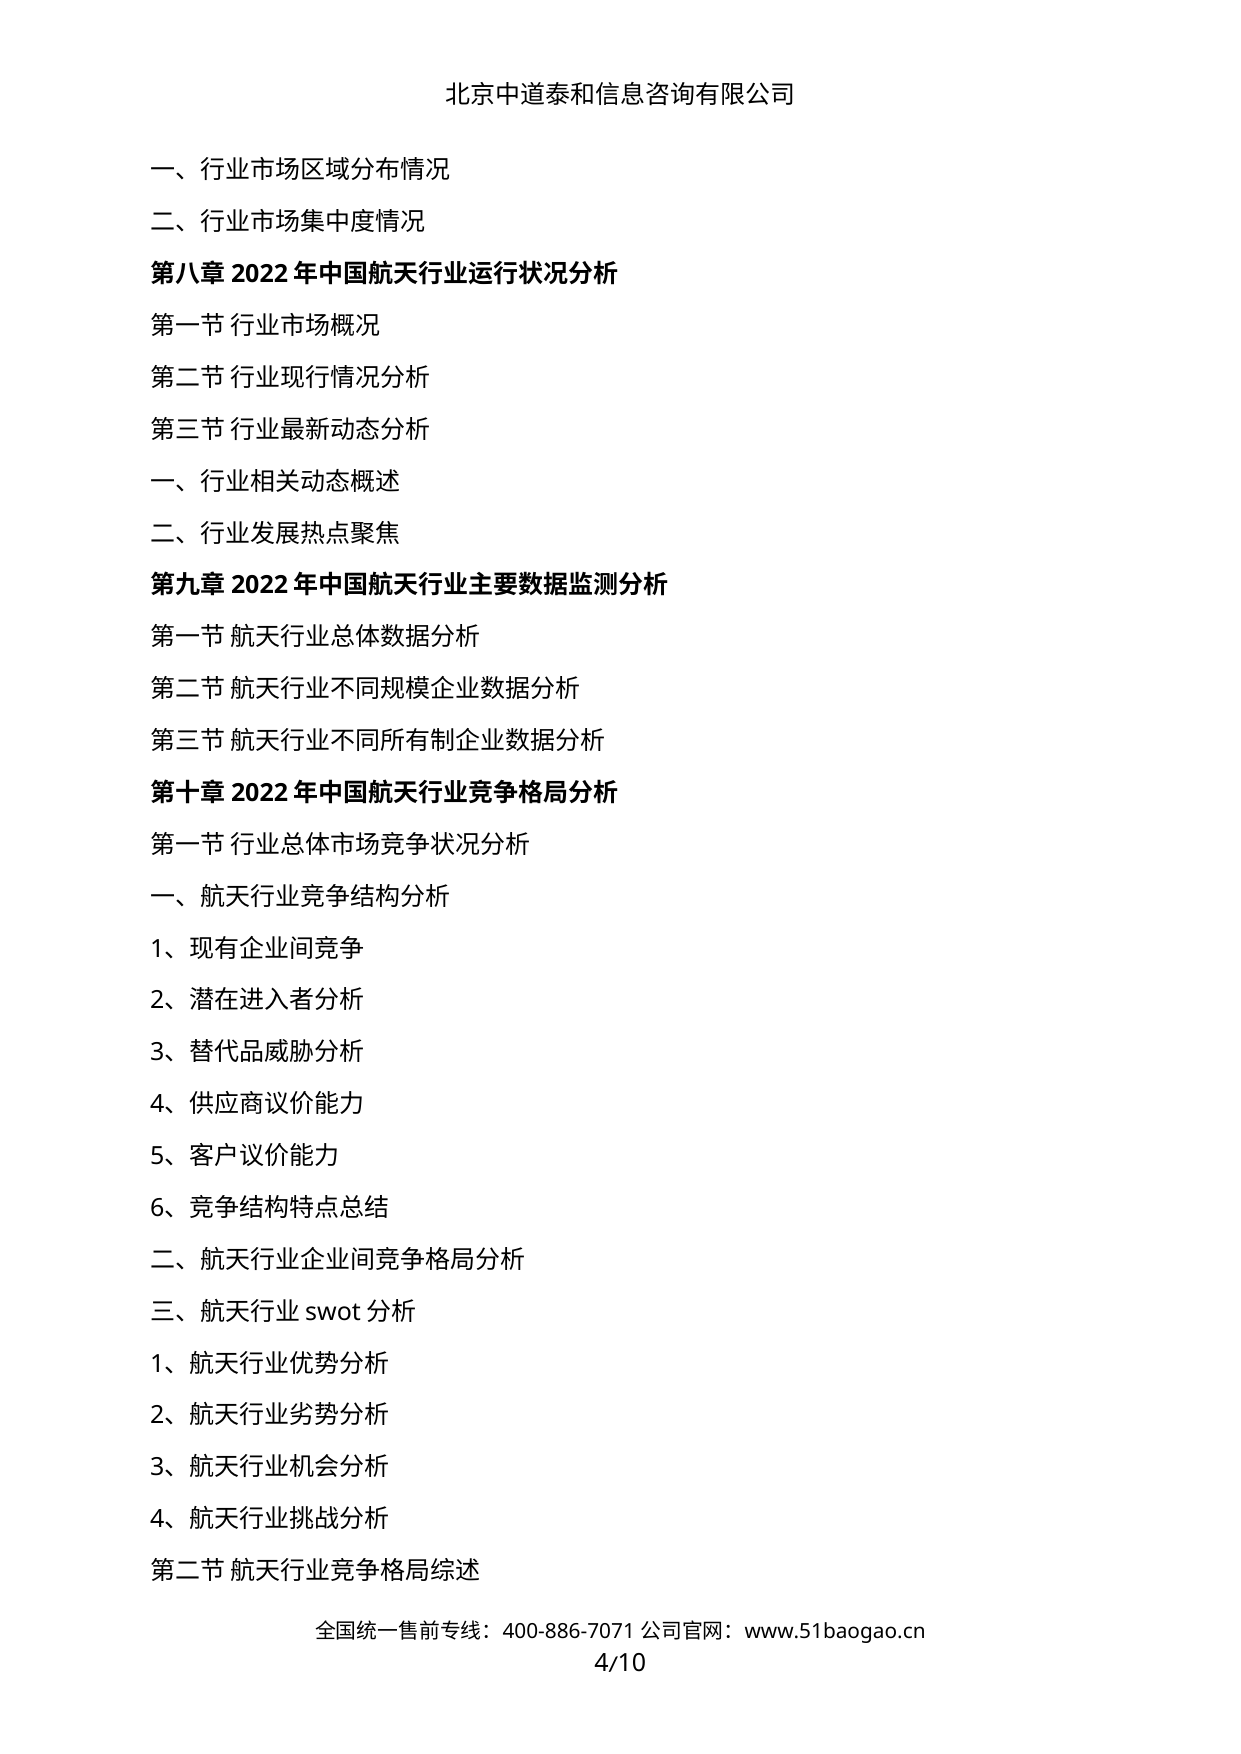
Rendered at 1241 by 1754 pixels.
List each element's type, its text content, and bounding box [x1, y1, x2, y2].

text 第八章 2022年中国航天行业运行状况分析 [150, 254, 1090, 290]
text 1、现有企业间竞争 [150, 928, 1090, 964]
text 第九章 2022年中国航天行业主要数据监测分析 [150, 565, 1090, 601]
text 一、行业相关动态概述 [150, 461, 1090, 497]
text 一、行业市场区域分布情况 [150, 150, 1090, 186]
text 一、航天行业竞争结构分析 [150, 876, 1090, 912]
text 3、替代品威胁分析 [150, 1032, 1090, 1068]
text 3、航天行业机会分析 [150, 1447, 1090, 1483]
text 第一节 行业总体市场竞争状况分析 [150, 824, 1090, 861]
text 4、供应商议价能力 [150, 1084, 1090, 1120]
text 第二节 行业现行情况分析 [150, 357, 1090, 394]
text 6、竞争结构特点总结 [150, 1187, 1090, 1224]
text 第三节 行业最新动态分析 [150, 409, 1090, 446]
text 第二节 航天行业不同规模企业数据分析 [150, 669, 1090, 705]
text 三、航天行业swot分析 [150, 1291, 1090, 1327]
text 第一节 航天行业总体数据分析 [150, 617, 1090, 653]
text 第三节 航天行业不同所有制企业数据分析 [150, 721, 1090, 757]
text 2、潜在进入者分析 [150, 980, 1090, 1016]
text 5、客户议价能力 [150, 1136, 1090, 1172]
text 第二节 航天行业竞争格局综述 [150, 1551, 1090, 1587]
text 二、行业市场集中度情况 [150, 202, 1090, 238]
text 第十章 2022年中国航天行业竞争格局分析 [150, 772, 1090, 809]
text 第一节 行业市场概况 [150, 306, 1090, 342]
text 1、航天行业优势分析 [150, 1343, 1090, 1379]
text 二、航天行业企业间竞争格局分析 [150, 1239, 1090, 1276]
text 2、航天行业劣势分析 [150, 1395, 1090, 1431]
text 4、航天行业挑战分析 [150, 1499, 1090, 1535]
text 二、行业发展热点聚焦 [150, 513, 1090, 549]
